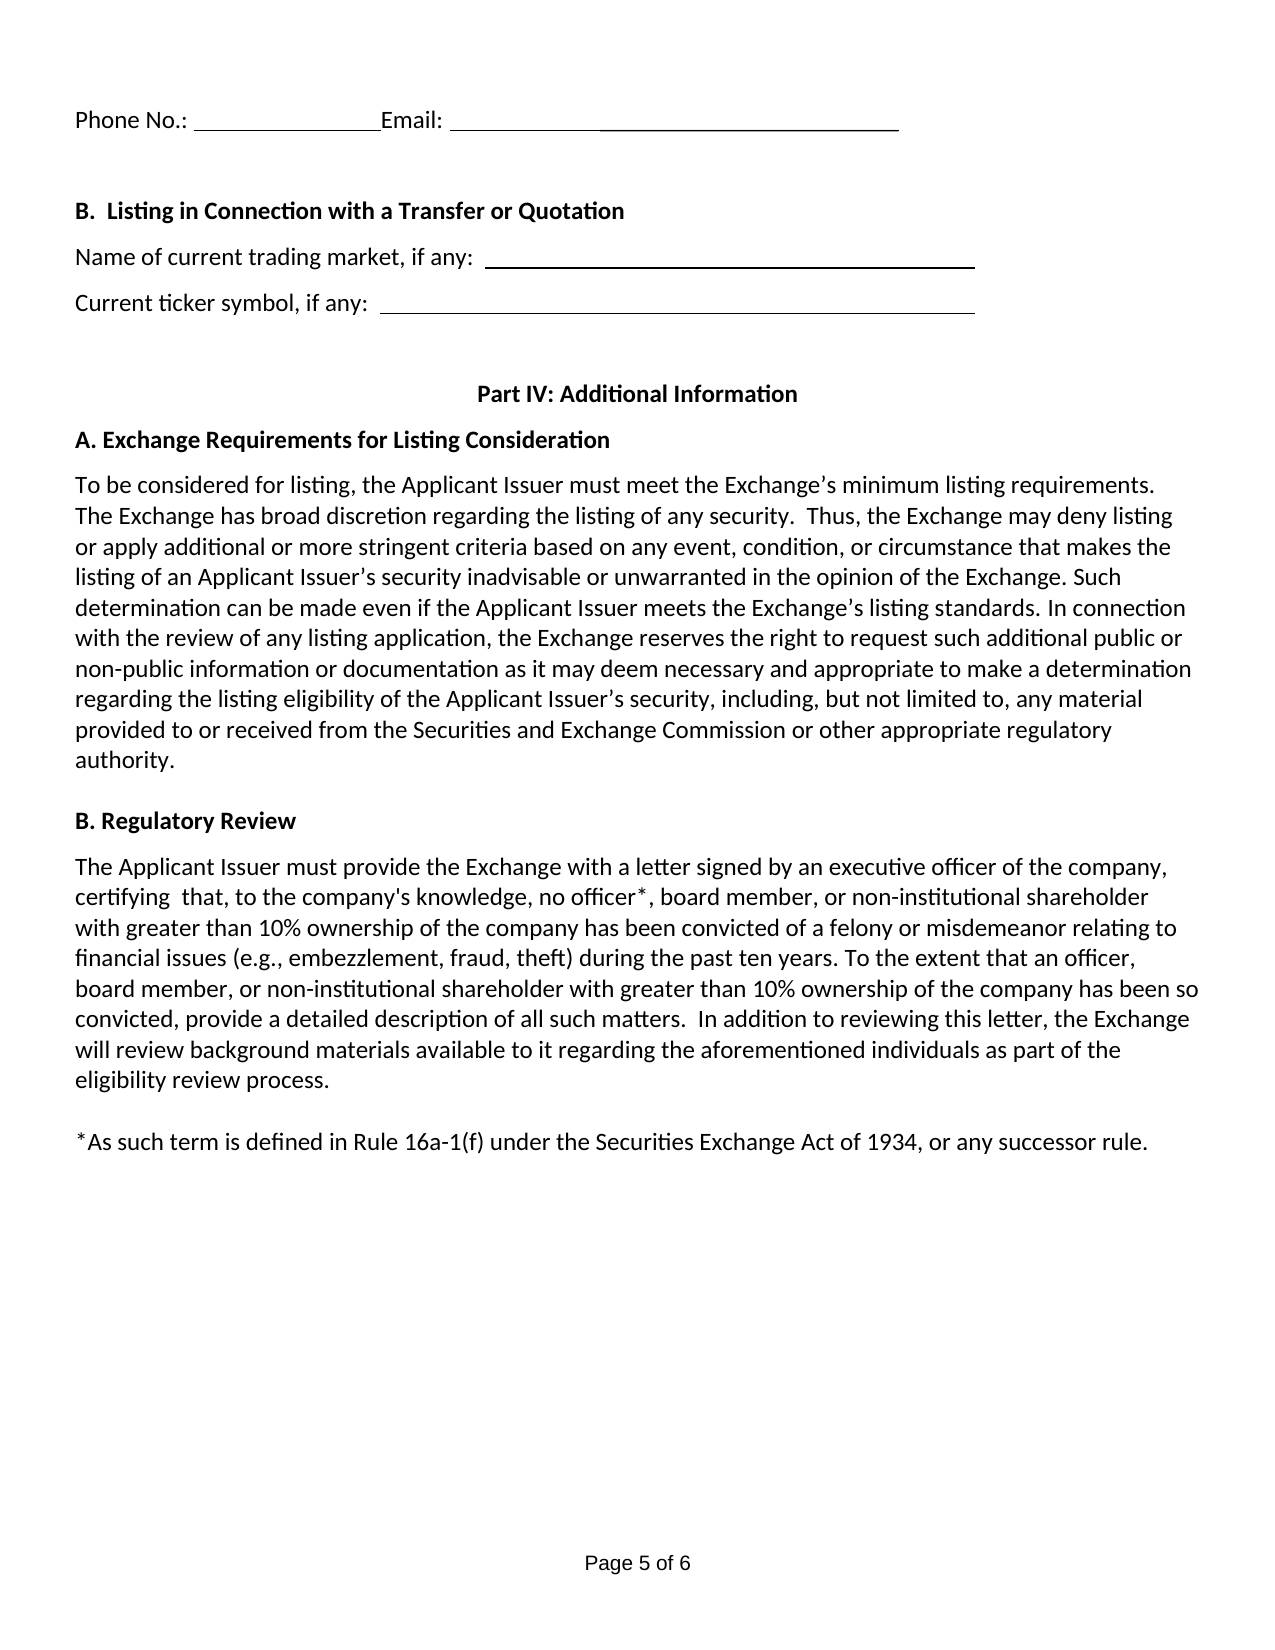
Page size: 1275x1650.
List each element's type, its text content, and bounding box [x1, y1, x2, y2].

text Current ticker symbol, if any: [75, 287, 1200, 317]
text The Applicant Issuer must provide the Exchange with a letter signed by an executive officer of the company, certifying that, to the company's knowledge, no officer*, board member, or non-institutional shareholder with greater than 10% ownership of the company has been convicted of a felony or misdemeanor relating to financial issues (e.g., embezzlement, fraud, theft) during the past ten years. To the extent that an officer, board member, or non-institutional shareholder with greater than 10% ownership of the company has been so convicted, provide a detailed description of all such matters. In addition to reviewing this letter, the Exchange will review background materials available to it regarding the aforementioned individuals as part of the eligibility review process. [75, 851, 1200, 1095]
text Name of current trading market, if any: [75, 241, 1200, 271]
text Part IV: Additional Information [75, 378, 1200, 409]
text B. Listing in Connection with a Transfer or Quotation [75, 195, 1200, 226]
text Phone No.: Email: ________________________ [75, 104, 1200, 134]
text B. Regulatory Review [75, 805, 1200, 836]
text *As such term is defined in Rule 16a-1(f) under the Securities Exchange Act of 1934, or any successor rule. [75, 1126, 1200, 1156]
text A. Exchange Requirements for Listing Consideration [75, 424, 1200, 454]
text To be considered for listing, the Applicant Issuer must meet the Exchange’s minimum listing requirements. The Exchange has broad discretion regarding the listing of any security. Thus, the Exchange may deny listing or apply additional or more stringent criteria based on any event, condition, or circumstance that makes the listing of an Applicant Issuer’s security inadvisable or unwarranted in the opinion of the Exchange. Such determination can be made even if the Applicant Issuer meets the Exchange’s listing standards. In connection with the review of any listing application, the Exchange reserves the right to request such additional public or non-public information or documentation as it may deem necessary and appropriate to make a determination regarding the listing eligibility of the Applicant Issuer’s security, including, but not limited to, any material provided to or received from the Securities and Exchange Commission or other appropriate regulatory authority. [75, 469, 1200, 775]
